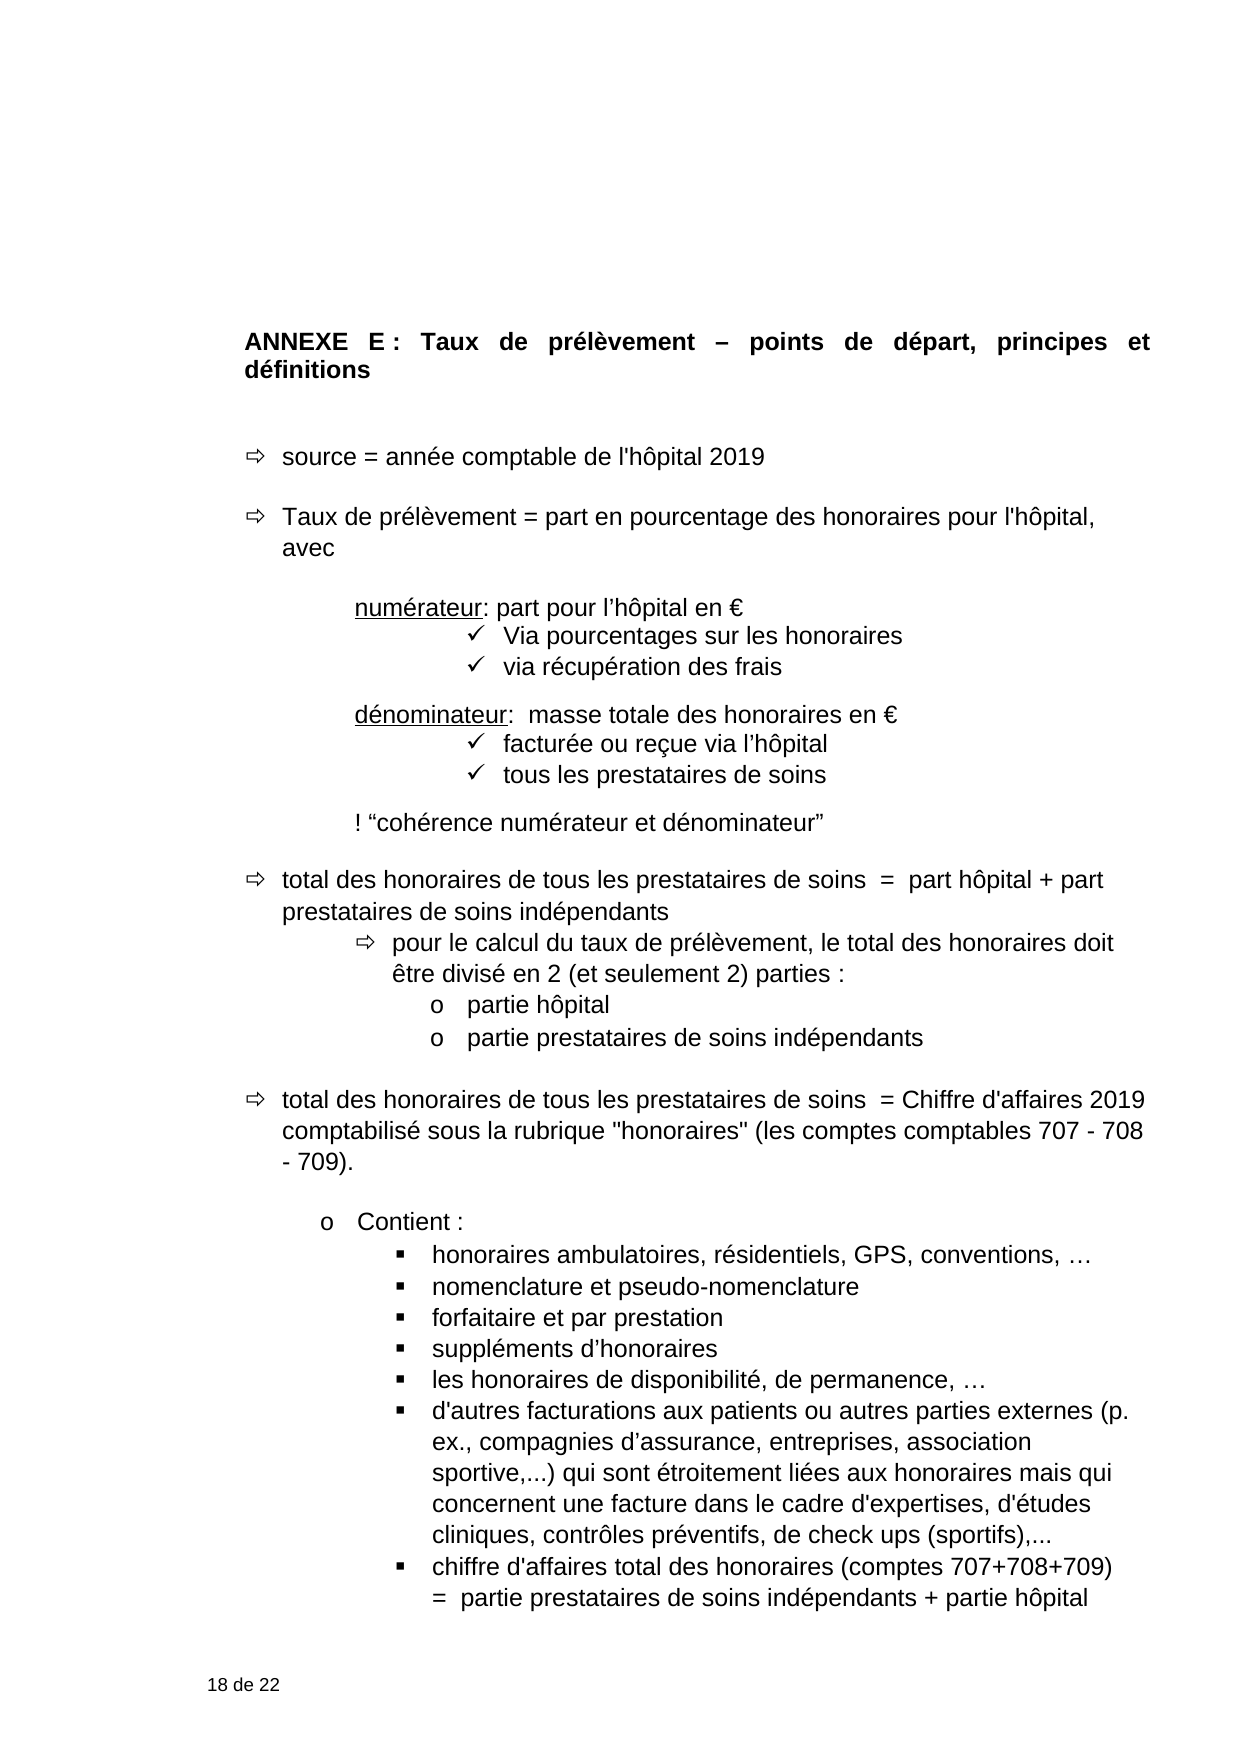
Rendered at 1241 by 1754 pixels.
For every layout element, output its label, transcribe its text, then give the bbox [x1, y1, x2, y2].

list via récupération des frais [466, 652, 1152, 681]
list partie prestataires de soins indépendants [429, 1023, 1152, 1054]
list Contient : [319, 1207, 1152, 1238]
text dénominateur: masse totale des honoraires en € [281, 700, 1152, 729]
list forfaitaire et par prestation [394, 1303, 1152, 1332]
list nomenclature et pseudo-nomenclature [394, 1272, 1152, 1301]
text ! “cohérence numérateur et dénominateur” [281, 808, 1152, 837]
list pour le calcul du taux de prélèvement, le total des honoraires doit être divisé en 2 (et seulement 2) parties : [354, 928, 1152, 987]
list tous les prestataires de soins [466, 760, 1152, 789]
list les honoraires de disponibilité, de permanence, … [394, 1365, 1152, 1394]
list Taux de prélèvement = part en pourcentage des honoraires pour l'hôpital, avec [244, 502, 1152, 561]
text ANNEXE E : Taux de prélèvement – points de départ, principes et définitions [244, 327, 1152, 384]
list d'autres facturations aux patients ou autres parties externes (p. ex., compagnies d’assurance, entreprises, association sportive,...) qui sont étroitement liées aux honoraires mais qui concernent une facture dans le cadre d'expertises, d'études cliniques, contrôles préventifs, de check ups (sportifs),... [394, 1396, 1152, 1549]
list honoraires ambulatoires, résidentiels, GPS, conventions, … [394, 1241, 1152, 1269]
list total des honoraires de tous les prestataires de soins = Chiffre d'affaires 2019 comptabilisé sous la rubrique "honoraires" (les comptes comptables 707 - 708 - 709). [244, 1085, 1152, 1176]
list partie hôpital [429, 990, 1152, 1021]
list total des honoraires de tous les prestataires de soins = part hôpital + part prestataires de soins indépendants [244, 865, 1152, 925]
list facturée ou reçue via l’hôpital [466, 729, 1152, 758]
list suppléments d’honoraires [394, 1334, 1152, 1363]
list chiffre d'affaires total des honoraires (comptes 707+708+709) [394, 1552, 1152, 1580]
list = partie prestataires de soins indépendants + partie hôpital [432, 1583, 1152, 1611]
list numérateur: part pour l’hôpital en € [282, 592, 1152, 621]
list source = année comptable de l'hôpital 2019 [244, 442, 1152, 471]
list Via pourcentages sur les honoraires [466, 621, 1152, 650]
